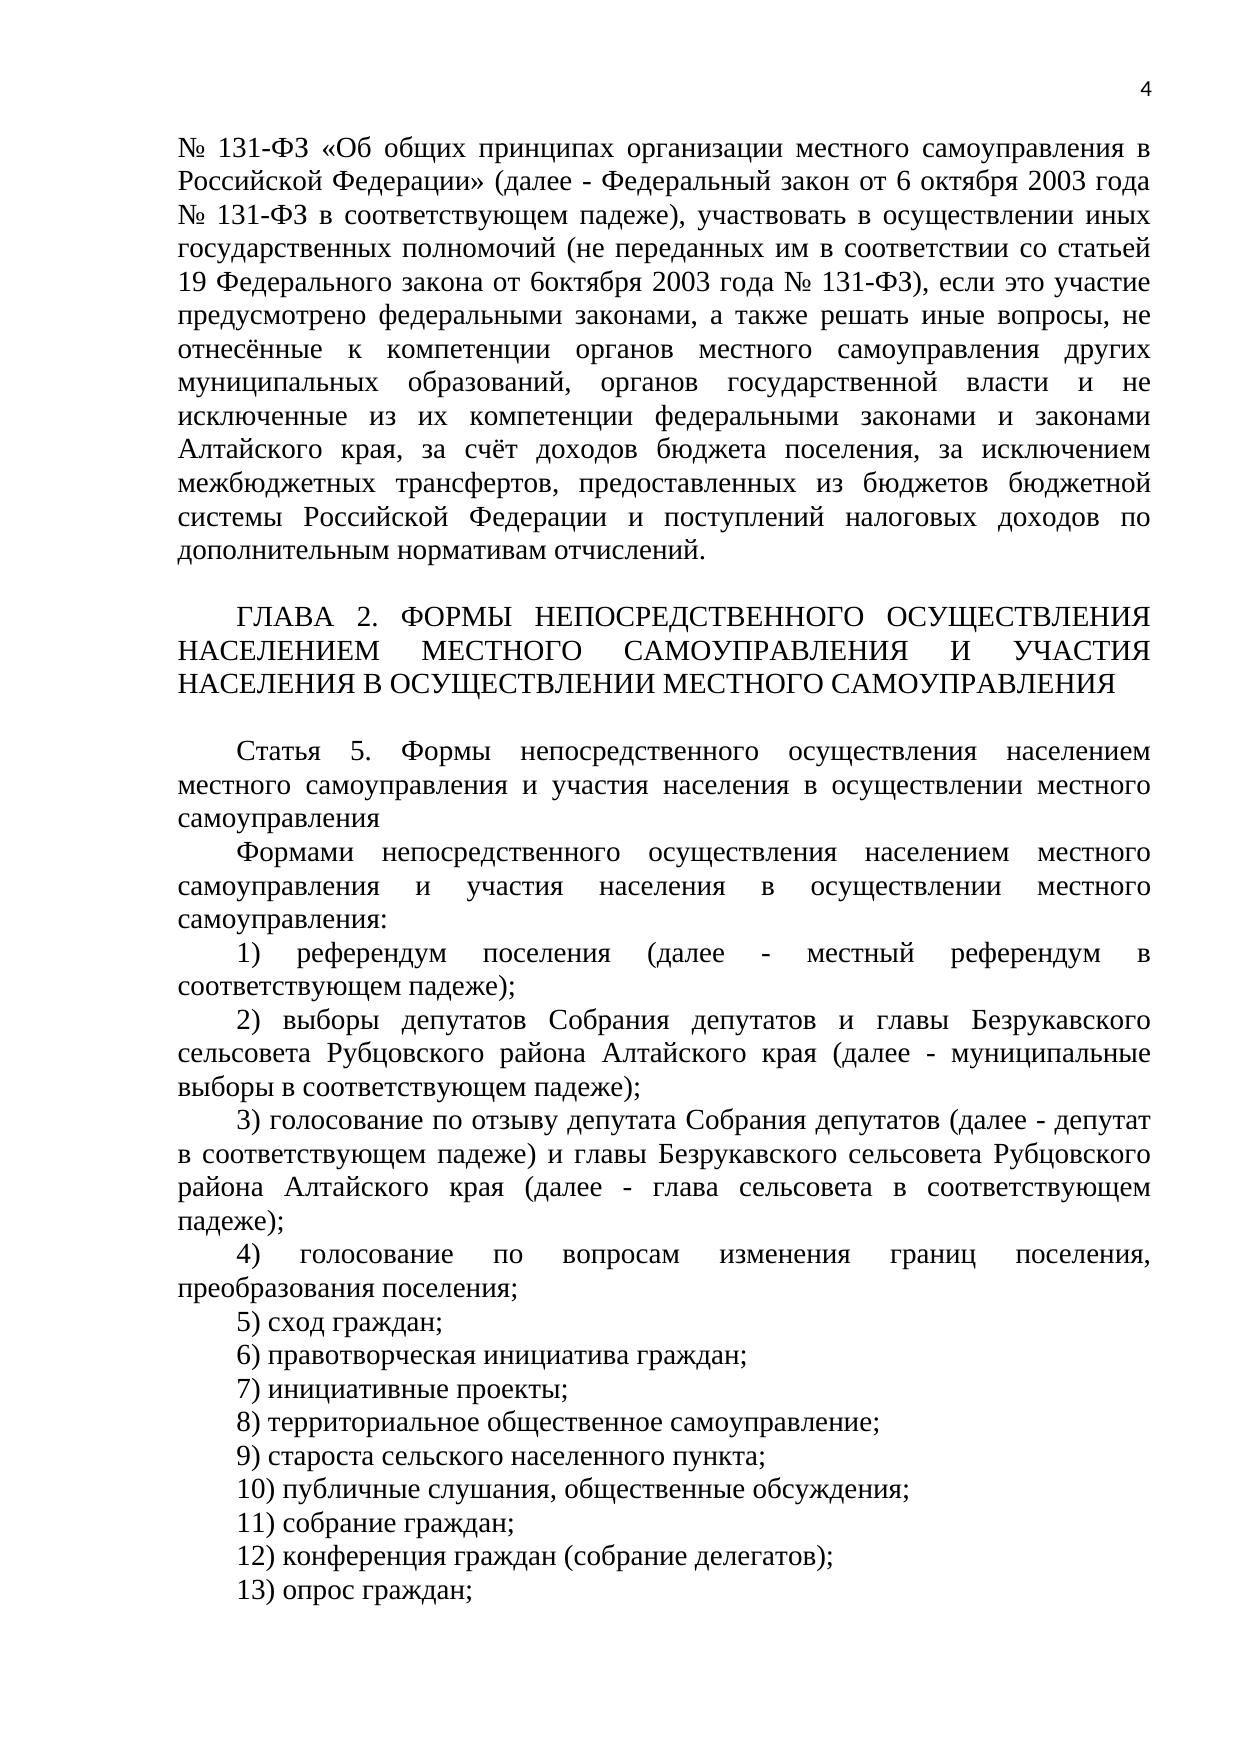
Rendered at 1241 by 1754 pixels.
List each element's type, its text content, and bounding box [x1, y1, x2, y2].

text ГЛАВА 2. ФОРМЫ НЕПОСРЕДСТВЕННОГО ОСУЩЕСТВЛЕНИЯ НАСЕЛЕНИЕМ МЕСТНОГО САМОУПРАВЛЕНИЯ И УЧАСТИЯ НАСЕЛЕНИЯ В ОСУЩЕСТВЛЕНИИ МЕСТНОГО САМОУПРАВЛЕНИЯ [177, 599, 1152, 700]
text 3) голосование по отзыву депутата Собрания депутатов (далее - депутат в соответствующем падеже) и главы Безрукавского сельсовета Рубцовского района Алтайского края (далее - глава сельсовета в соответствующем падеже); [177, 1102, 1152, 1237]
text 8) территориальное общественное самоуправление; [177, 1404, 1152, 1438]
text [177, 130, 1152, 566]
text 2) выборы депутатов Собрания депутатов и главы Безрукавского сельсовета Рубцовского района Алтайского края (далее - муниципальные выборы в соответствующем падеже); [177, 1002, 1152, 1102]
text 13) опрос граждан; [177, 1572, 1152, 1606]
text Формами непосредственного осуществления населением местного самоуправления и участия населения в осуществлении местного самоуправления: [177, 834, 1152, 935]
text 5) сход граждан; [177, 1304, 1152, 1337]
text 6) правотворческая инициатива граждан; [177, 1337, 1152, 1371]
text 12) конференция граждан (собрание делегатов); [177, 1538, 1152, 1572]
text 7) инициативные проекты; [177, 1371, 1152, 1404]
text 1) референдум поселения (далее - местный референдум в соответствующем падеже); [177, 935, 1152, 1002]
text 9) староста сельского населенного пункта; [177, 1438, 1152, 1471]
text 11) собрание граждан; [177, 1505, 1152, 1538]
text 10) публичные слушания, общественные обсуждения; [177, 1471, 1152, 1505]
text 4) голосование по вопросам изменения границ поселения, преобразования поселения; [177, 1237, 1152, 1304]
text Статья 5. Формы непосредственного осуществления населением местного самоуправления и участия населения в осуществлении местного самоуправления [177, 733, 1152, 834]
